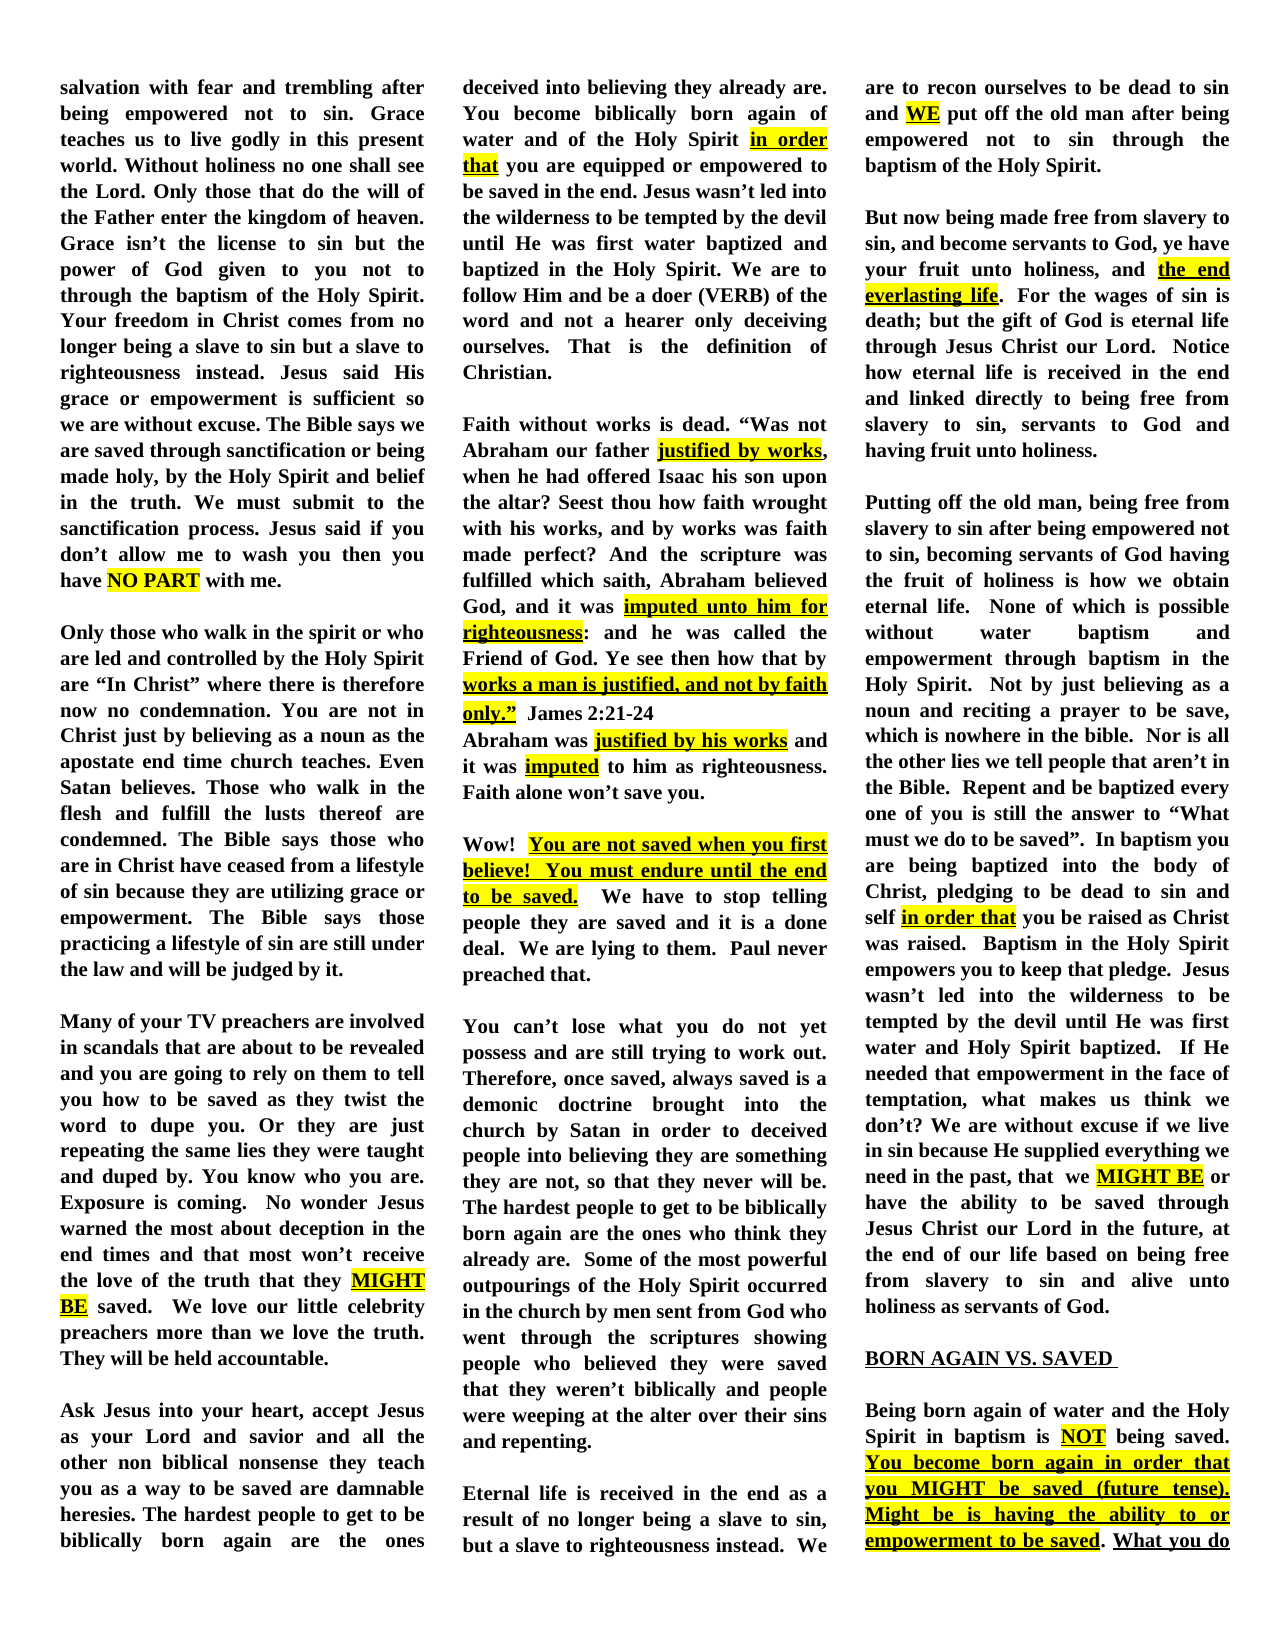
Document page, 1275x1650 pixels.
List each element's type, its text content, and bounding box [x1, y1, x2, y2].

text Eternal life is received in the end as a result of no longer being a slave to sin, but a slave to righteousness instead. We are to recon ourselves to be dead to sin and WE put off the old man after being empowered not to sin through the baptism of the Holy Spirit. [865, 75, 1230, 177]
text Putting off the old man, being free from slavery to sin after being empowered not to sin, becoming servants of God having the fruit of holiness is how we obtain eternal life. None of which is possible without water baptism and empowerment through baptism in the Holy Spirit. Not by just believing as a noun and reciting a prayer to be save, which is nowhere in the bible. Nor is all the other lies we tell people that aren’t in the Bible. Repent and be baptized every one of you is still the answer to “What must we do to be saved”. In baptism you are being baptized into the body of Christ, pledging to be dead to sin and self in order that you be raised as Christ was raised. Baptism in the Holy Spirit empowers you to keep that pledge. Jesus wasn’t led into the wilderness to be tempted by the devil until He was first water and Holy Spirit baptized. If He needed that empowerment in the face of temptation, what makes us think we don’t? We are without excuse if we live in sin because He supplied everything we need in the past, that we MIGHT BE or have the ability to be saved through Jesus Christ our Lord in the future, at the end of our life based on being free from slavery to sin and alive unto holiness as servants of God. [865, 490, 1230, 1318]
text Ask Jesus into your heart, accept Jesus as your Lord and savior and all the other non biblical nonsense they teach you as a way to be saved are damnable heresies. The hardest people to get to be biblically born again are the ones deceived into believing they already are. You become biblically born again of water and of the Holy Spirit in order that you are equipped or empowered to be saved in the end. Jesus wasn’t led into the wilderness to be tempted by the devil until He was first water baptized and baptized in the Holy Spirit. We are to follow Him and be a doer (VERB) of the word and not a hearer only deceiving ourselves. That is the definition of Christian. [462, 75, 827, 384]
text BORN AGAIN VS. SAVED [842, 1346, 1230, 1370]
text Abraham was justified by his works and it was imputed to him as righteousness. Faith alone won’t save you. [462, 728, 827, 804]
text Eternal life is received in the end as a result of no longer being a slave to sin, but a slave to righteousness instead. We are to recon ourselves to be dead to sin and WE put off the old man after being empowered not to sin through the baptism of the Holy Spirit. [462, 1481, 827, 1557]
text But now being made free from slavery to sin, and become servants to God, ye have your fruit unto holiness, and the end everlasting life. For the wages of sin is death; but the gift of God is eternal life through Jesus Christ our Lord. Notice how eternal life is received in the end and linked directly to being free from slavery to sin, servants to God and having fruit unto holiness. [865, 205, 1230, 462]
text Wow! You are not saved when you first believe! You must endure until the end to be saved. We have to stop telling people they are saved and it is a done deal. We are lying to them. Paul never preached that. [462, 832, 827, 879]
text Only those who walk in the spirit or who are led and controlled by the Holy Spirit are “In Christ” where there is therefore now no condemnation. You are not in Christ just by believing as a noun as the apostate end time church teaches. Even Satan believes. Those who walk in the flesh and fulfill the lusts thereof are condemned. The Bible says those who are in Christ have ceased from a lifestyle of sin because they are utilizing grace or empowerment. The Bible says those practicing a lifestyle of sin are still under the law and will be judged by it. [60, 620, 425, 981]
text Many of your TV preachers are involved in scandals that are about to be revealed and you are going to rely on them to tell you how to be saved as they twist the word to dupe you. Or they are just repeating the same lies they were taught and duped by. You know who you are. Exposure is coming. No wonder Jesus warned the most about deception in the end times and that most won’t receive the love of the truth that they MIGHT BE saved. We love our little celebrity preachers more than we love the truth. They will be held accountable. [60, 1009, 425, 1370]
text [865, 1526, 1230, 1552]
text You can’t lose what you do not yet possess and are still trying to work out. Therefore, once saved, always saved is a demonic doctrine brought into the church by Satan in order to deceived people into believing they are something they are not, so that they never will be. The hardest people to get to be biblically born again are the ones who think they already are. Some of the most powerful outpourings of the Holy Spirit occurred in the church by men sent from God who went through the scriptures showing people who believed they were saved that they weren’t biblically and people were weeping at the alter over their sins and repenting. [462, 1014, 827, 1453]
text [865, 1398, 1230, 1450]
text Faith without works is dead. “Was not Abraham our father justified by works, when he had offered Isaac his son upon the altar? Seest thou how faith wrought with his works, and by works was faith made perfect? And the scripture was fulfilled which saith, Abraham believed God, and it was imputed unto him for righteousness: and he was called the Friend of God. Ye see then how that by works a man is justified, and not by faith only.” James‬ [462, 412, 827, 681]
text Wow! You are not saved when you first believe! You must endure until the end to be saved. We have to stop telling people they are saved and it is a done deal. We are lying to them. Paul never preached that. [462, 880, 827, 986]
text Ask Jesus into your heart, accept Jesus as your Lord and savior and all the other non biblical nonsense they teach you as a way to be saved are damnable heresies. The hardest people to get to be biblically born again are the ones deceived into believing they already are. You become biblically born again of water and of the Holy Spirit in order that you are equipped or empowered to be saved in the end. Jesus wasn’t led into the wilderness to be tempted by the devil until He was first water baptized and baptized in the Holy Spirit. We are to follow Him and be a doer (VERB) of the word and not a hearer only deceiving ourselves. That is the definition of Christian. [60, 1398, 425, 1552]
